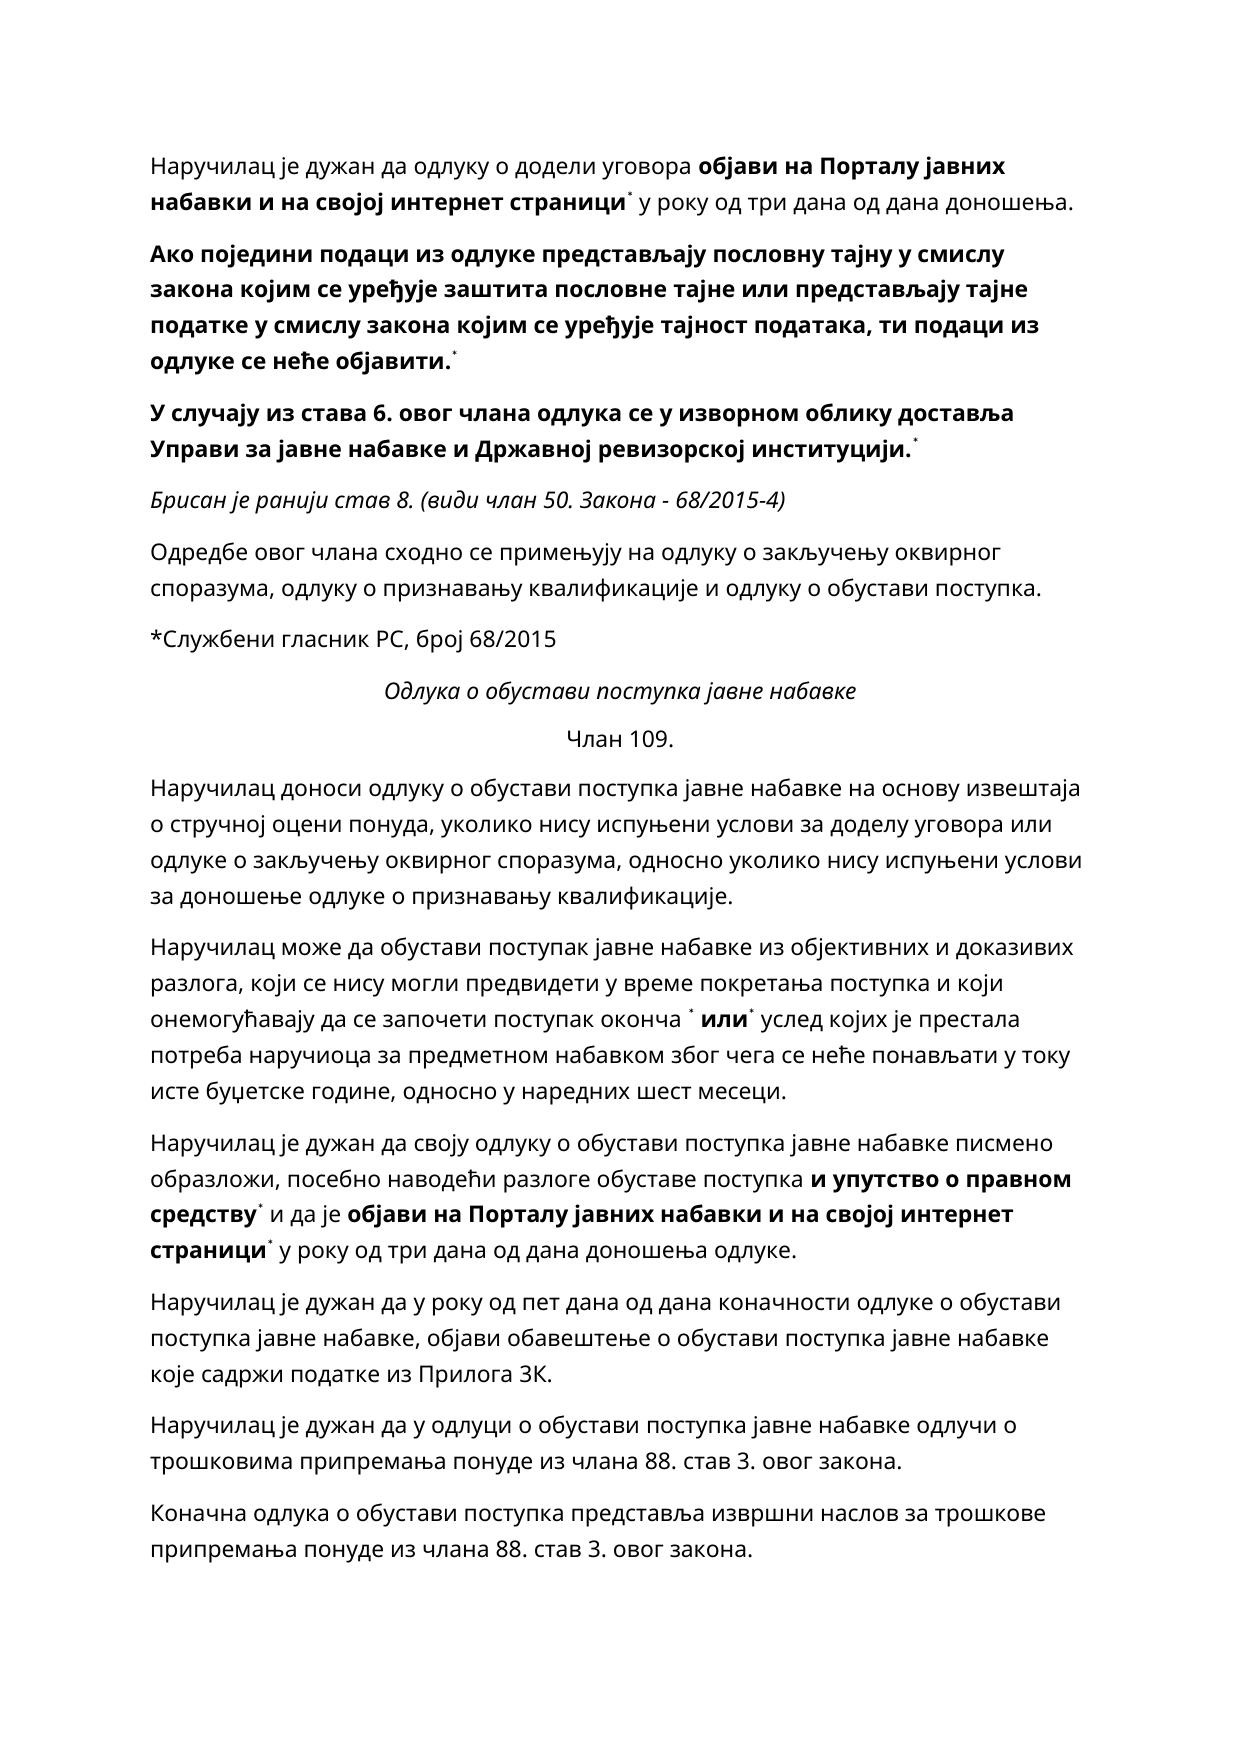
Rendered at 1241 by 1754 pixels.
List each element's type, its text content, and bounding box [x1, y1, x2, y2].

text Ако поједини подаци из одлуке представљају пословну тајну у смислу закона којим се уређује заштита пословне тајне или представљају тајне податке у смислу закона којим се уређује тајност података, ти подаци из одлуке се неће објавити.* [150, 237, 1090, 377]
text Наручилац може да обустави поступак јавне набавке из објективних и доказивих разлога, који се нису могли предвидети у време покретања поступка и који онемогућавају да се започети поступак оконча * или* услед којих је престала потреба наручиоца за предметном набавком због чега се неће понављати у току исте буџетске године, односно у наредних шест месеци. [150, 931, 1090, 1106]
text Наручилац доноси одлуку о обустави поступка јавне набавке на основу извештаја о стручној оцени понуда, уколико нису испуњени услови за доделу уговора или одлуке о закључењу оквирног споразума, односно уколико нису испуњени услови за доношење одлуке о признавању квалификације. [150, 772, 1090, 911]
text Одлука о обустави поступка јавне набавке [150, 675, 1090, 706]
text Наручилац је дужан да одлуку о додели уговора објави на Порталу јавних набавки и на својој интернет страници* у року од три дана од дана доношења. [150, 150, 1090, 217]
text Коначна одлука о обустави поступка представља извршни наслов за трошкове припремања понуде из члана 88. став 3. овог закона. [150, 1497, 1090, 1564]
text У случају из става 6. овог члана одлука се у изворном облику доставља Управи за јавне набавке и Државној ревизорској институцији.* [150, 397, 1090, 464]
text Наручилац је дужан да у одлуци о обустави поступка јавне набавке одлучи о трошковима припремања понуде из члана 88. став 3. овог закона. [150, 1409, 1090, 1477]
text Брисан је ранији став 8. (види члан 50. Закона - 68/2015-4) [150, 484, 1090, 516]
text Одредбе овог члана сходно се примењују на одлуку о закључењу оквирног споразума, одлуку о признавању квалификације и одлуку о обустави поступка. [150, 536, 1090, 603]
text Члан 109. [150, 723, 1090, 755]
text *Службени гласник РС, број 68/2015 [150, 623, 1090, 655]
text Наручилац је дужан да у року од пет дана од дана коначности одлуке о обустави поступка јавне набавке, објави обавештење о обустави поступка јавне набавке које садржи податке из Прилога 3К. [150, 1286, 1090, 1389]
text Наручилац је дужан да своју одлуку о обустави поступка јавне набавке писмено образложи, посебно наводећи разлоге обуставе поступка и упутство о правном средству* и да је објави на Порталу јавних набавки и на својој интернет страници* у року од три дана од дана доношења одлуке. [150, 1127, 1090, 1266]
